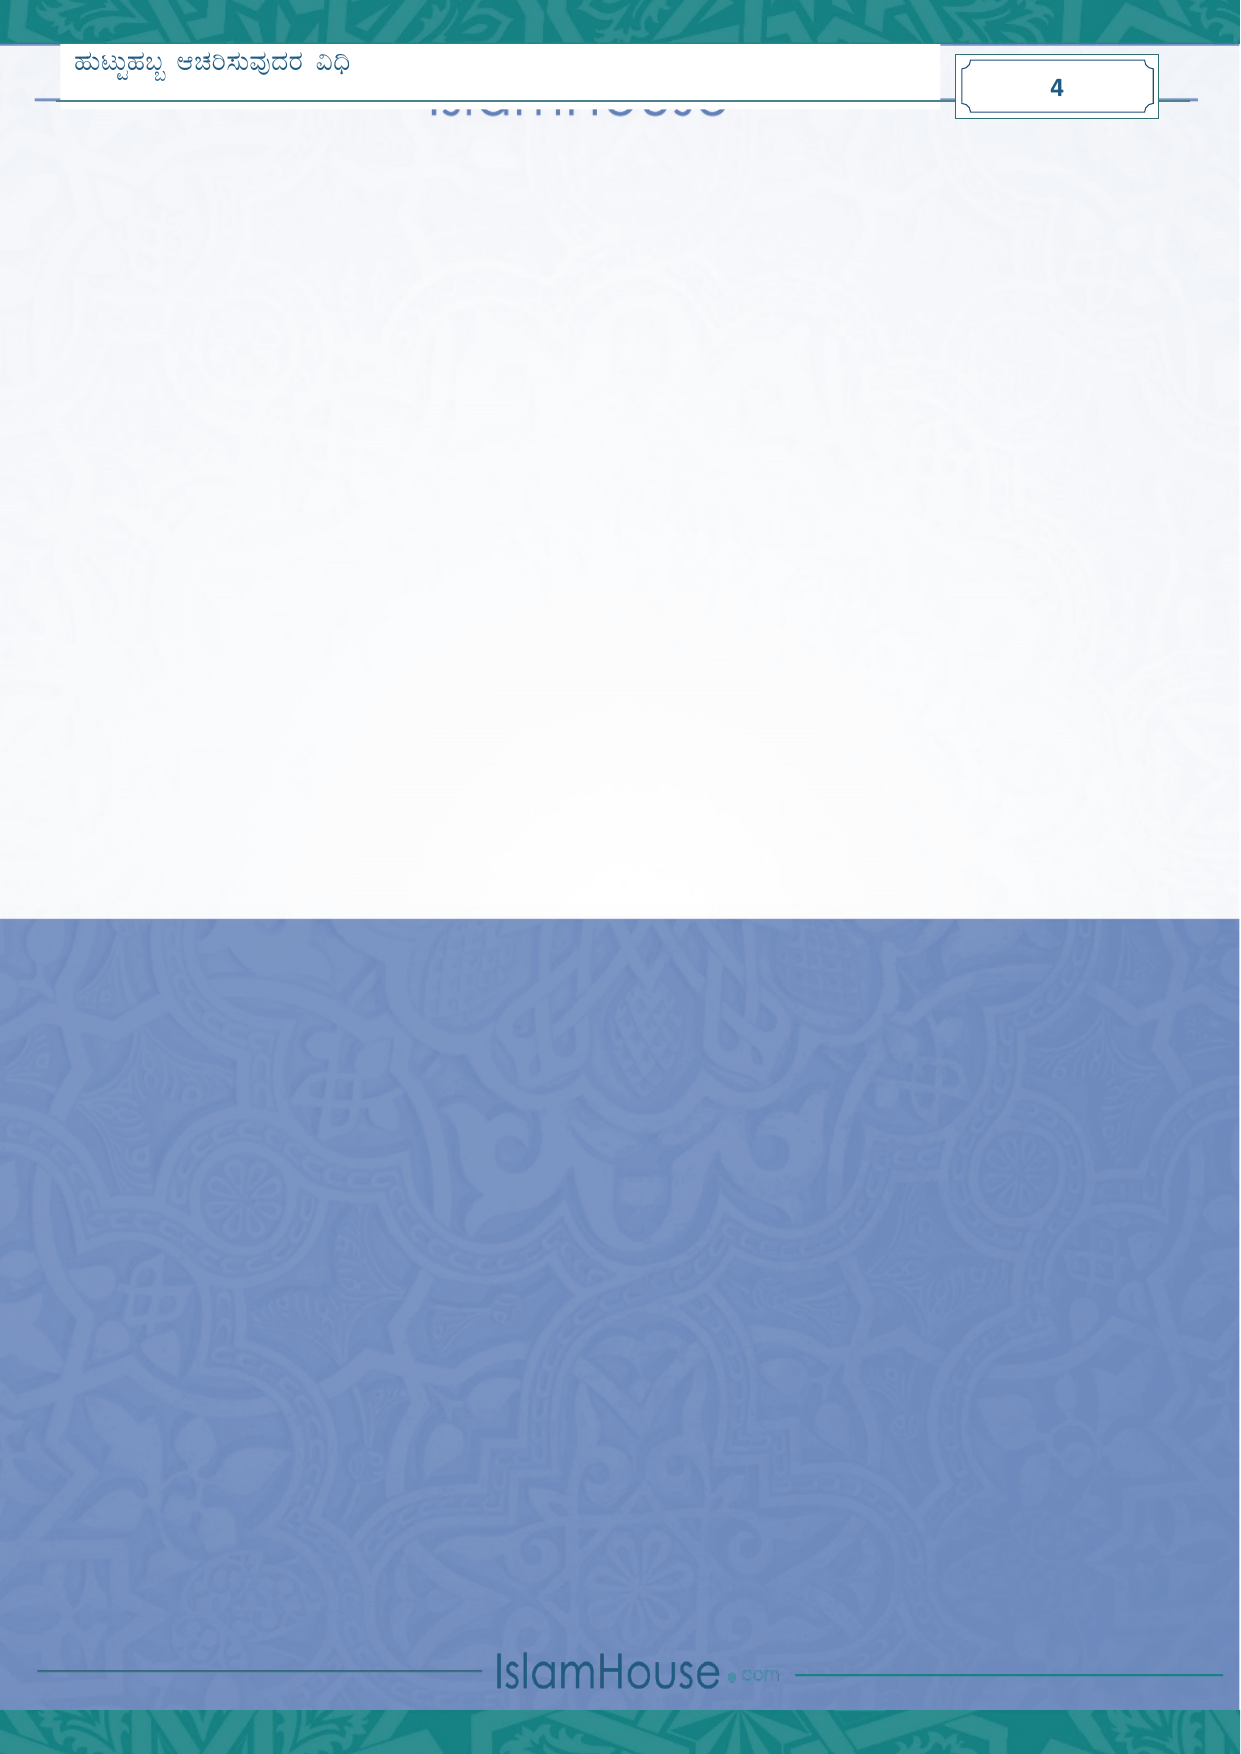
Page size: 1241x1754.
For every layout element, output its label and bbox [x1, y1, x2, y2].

picture [0, 1710, 1241, 1754]
picture [28, 1645, 483, 1692]
picture [0, 0, 1240, 44]
picture [487, 1646, 1224, 1698]
